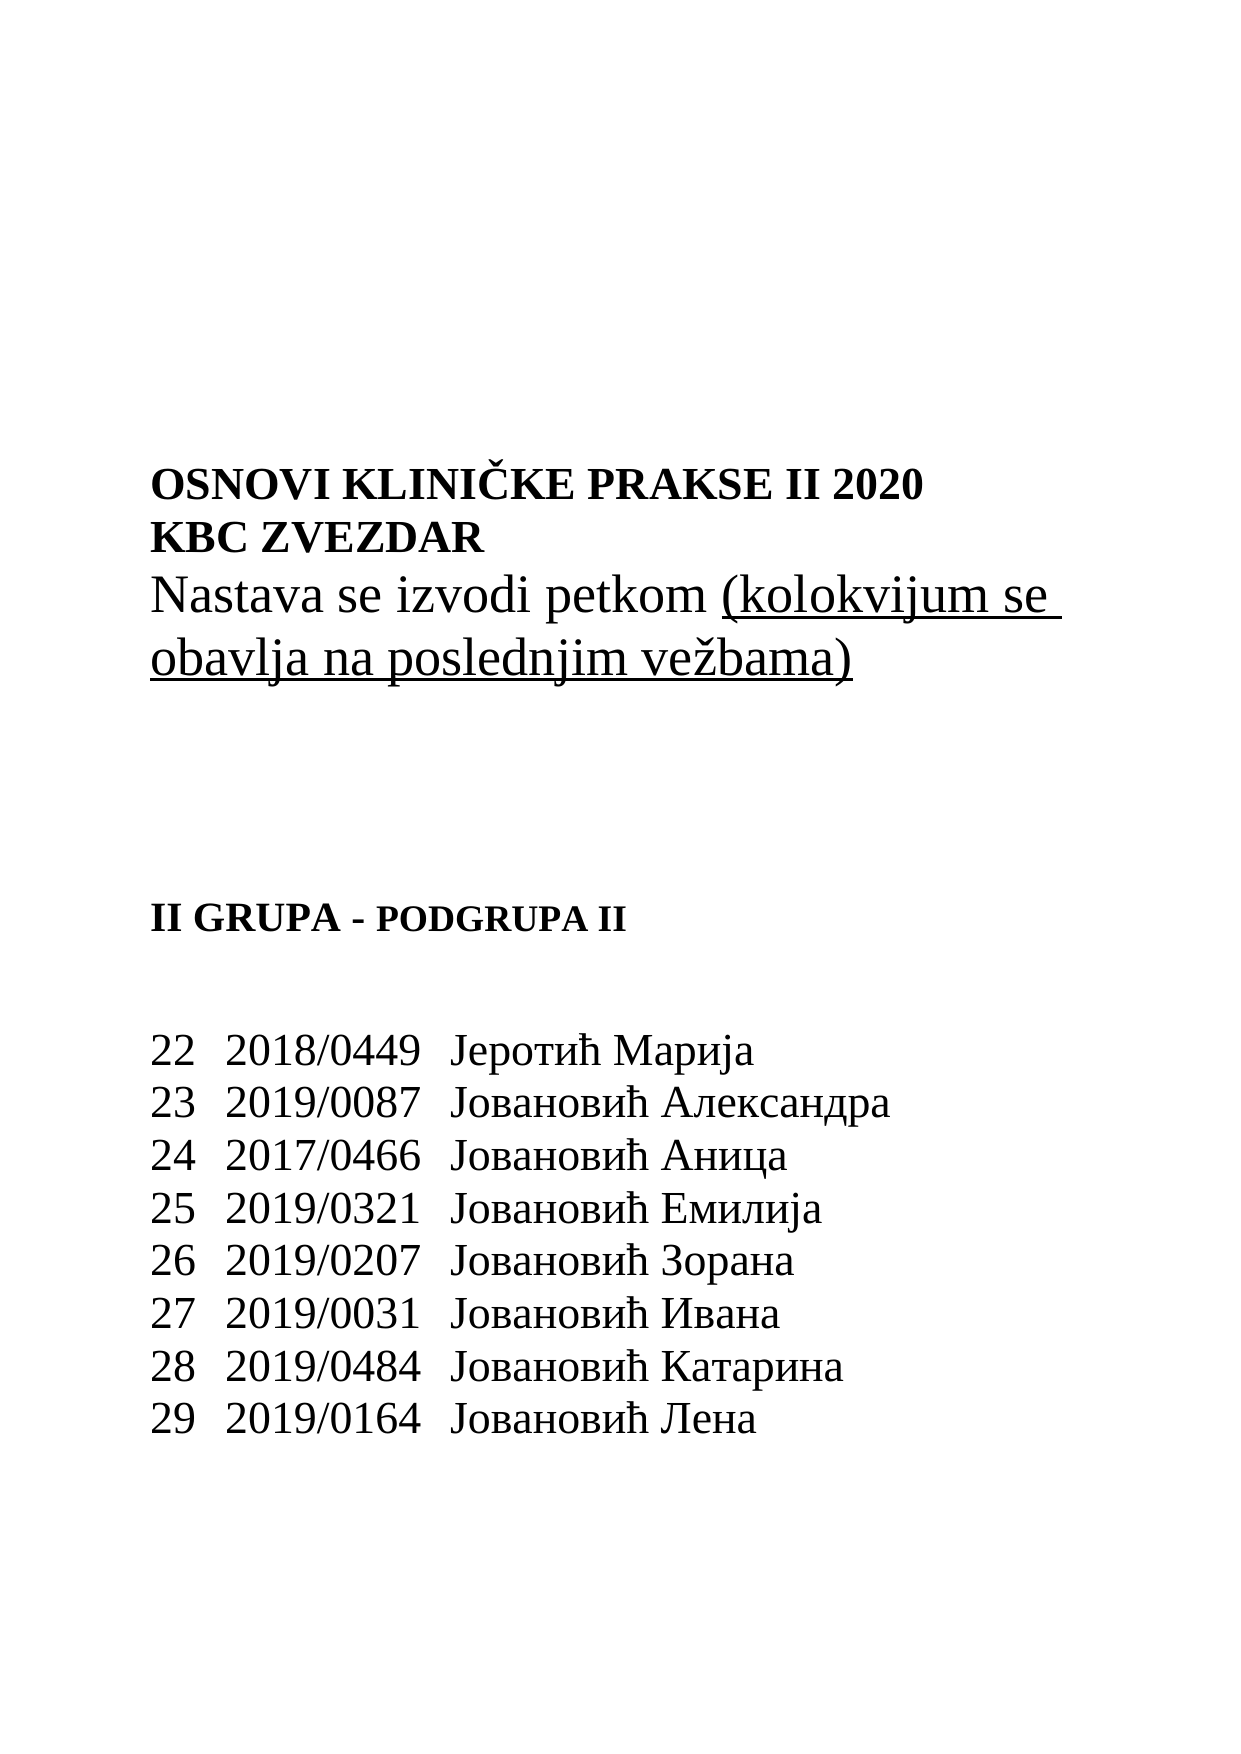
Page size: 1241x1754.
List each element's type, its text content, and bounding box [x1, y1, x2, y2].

text 24 2017/0466 Јовановић Аница [150, 1127, 1090, 1180]
text 27 2019/0031 Јовановић Ивана [150, 1286, 1090, 1338]
text 23 2019/0087 Јовановић Александра [150, 1075, 1090, 1127]
text OSNOVI KLINIČKE PRAKSE II 2020 [150, 457, 1090, 509]
text 22 2018/0449 Јеротић Марија [150, 1022, 1090, 1075]
text 29 2019/0164 Јовановић Лена [150, 1391, 1090, 1444]
text 25 2019/0321 Јовановић Емилија [150, 1180, 1090, 1233]
text II GRUPA - PODGRUPA II [150, 893, 1090, 941]
text 26 2019/0207 Јовановић Зорана [150, 1233, 1090, 1286]
text 28 2019/0484 Јовановић Катарина [150, 1338, 1090, 1391]
text Nastava se izvodi petkom (kolokvijum se obavlja na poslednjim vežbama) [150, 562, 1090, 687]
text KBC ZVEZDAR [150, 509, 1090, 562]
